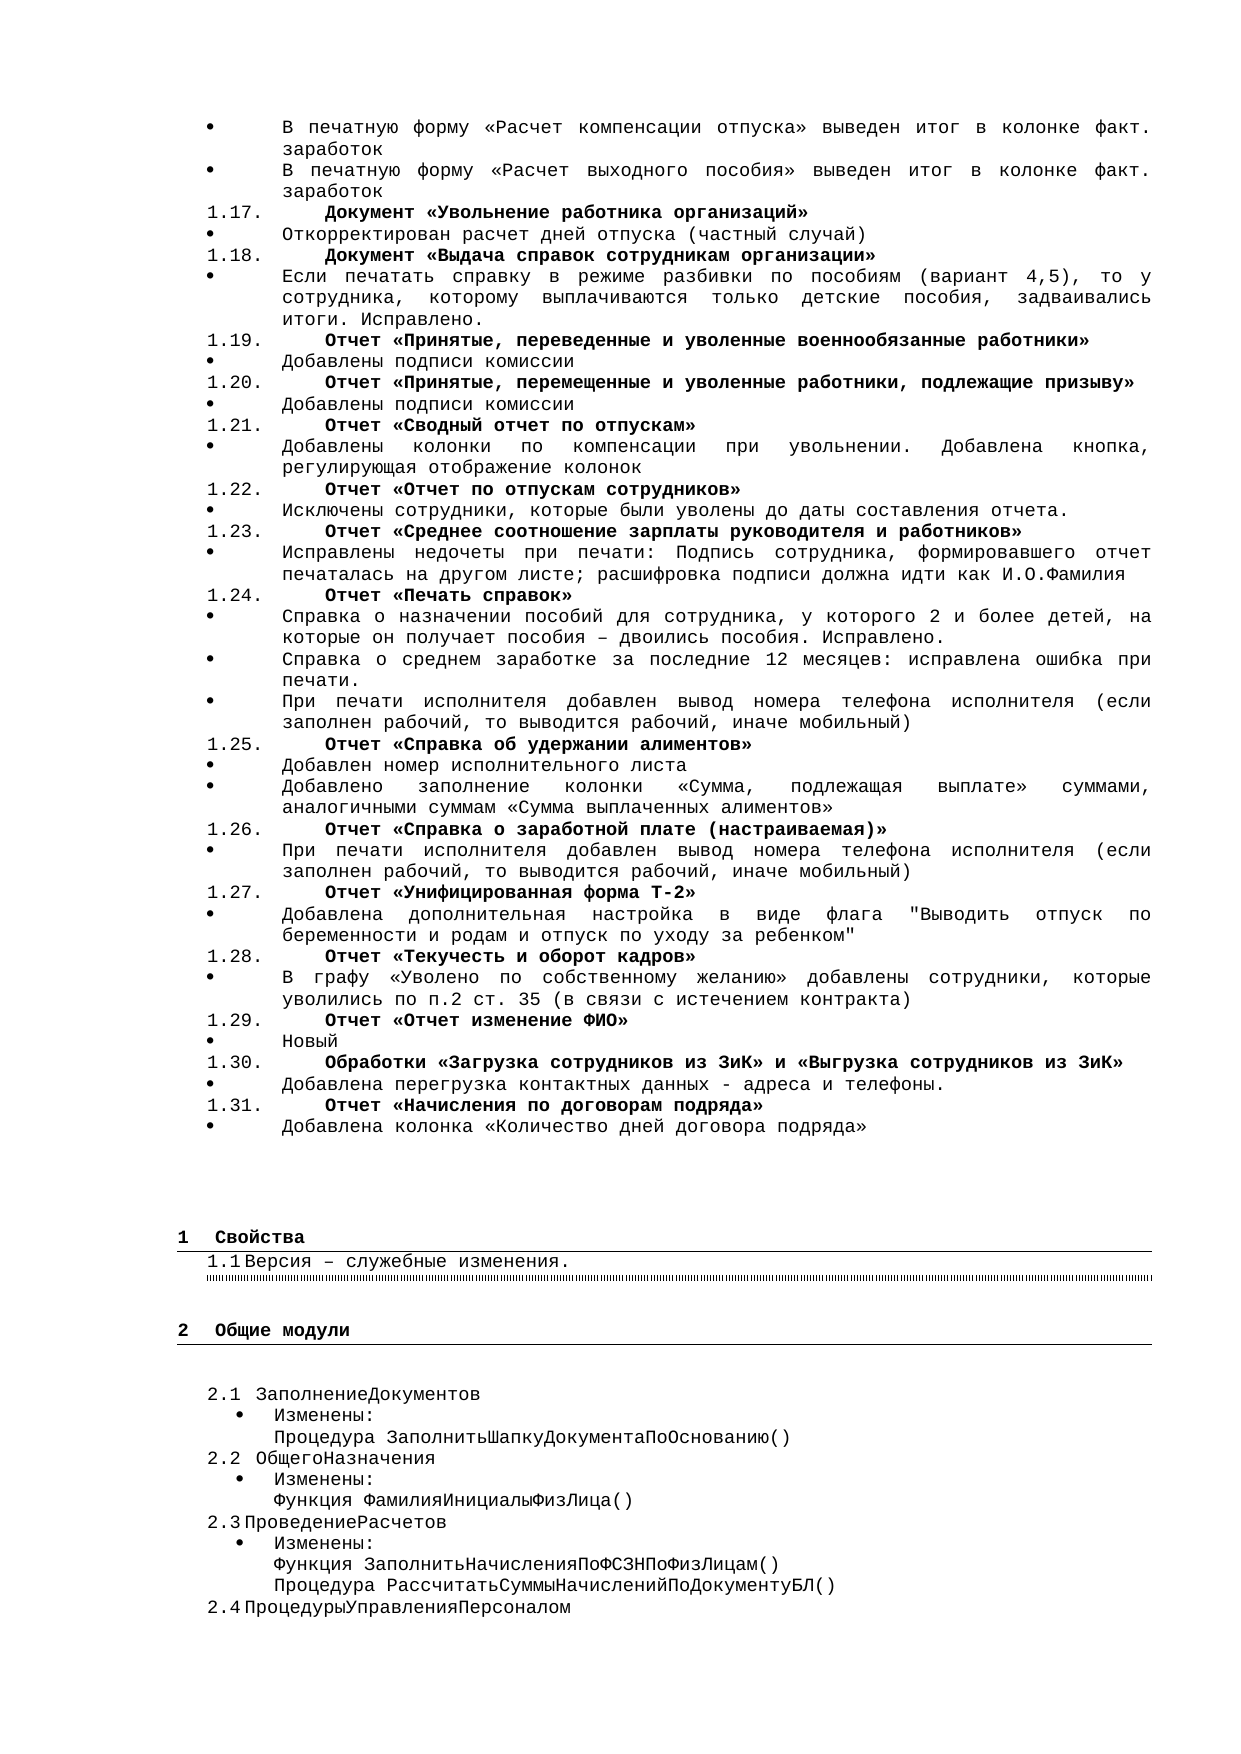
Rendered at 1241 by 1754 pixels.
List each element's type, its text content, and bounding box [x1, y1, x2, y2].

list Отчет «Принятые, переведенные и уволенные военнообязанные работники» [207, 331, 1152, 352]
text Процедура РассчитатьСуммыНачисленийПоДокументуБЛ() [274, 1576, 1152, 1597]
list Отчет «Начисления по договорам подряда» [207, 1096, 1152, 1117]
list Добавлена перегрузка контактных данных - адреса и телефоны. [207, 1074, 1152, 1096]
list Отчет «Сводный отчет по отпускам» [207, 416, 1152, 437]
list ПроцедурыУправленияПерсоналом [207, 1597, 1152, 1619]
list Добавлена дополнительная настройка в виде флага "Выводить отпуск по беременности и родам и отпуск по уходу за ребенком" [207, 904, 1152, 947]
list Справка о среднем заработке за последние 12 месяцев: исправлена ошибка при печати. [207, 649, 1152, 692]
list Откорректирован расчет дней отпуска (частный случай) [207, 224, 1152, 246]
list Добавлены подписи комиссии [207, 352, 1152, 373]
list ЗаполнениеДокументов [207, 1385, 1152, 1406]
list Отчет «Справка об удержании алиментов» [207, 734, 1152, 756]
list Отчет «Отчет по отпускам сотрудников» [207, 479, 1152, 501]
text Функция ЗаполнитьНачисленияПоФСЗНПоФизЛицам() [274, 1555, 1152, 1576]
list В печатную форму «Расчет компенсации отпуска» выведен итог в колонке факт. заработок [207, 118, 1152, 161]
list Изменены: [236, 1534, 1152, 1555]
list Отчет «Унифицированная форма Т-2» [207, 883, 1152, 904]
list Общие модули [177, 1321, 1152, 1344]
list Свойства [177, 1227, 1152, 1251]
list Новый [207, 1032, 1152, 1053]
list Добавлен номер исполнительного листа [207, 756, 1152, 777]
list Справка о назначении пособий для сотрудника, у которого 2 и более детей, на которые он получает пособия – двоились пособия. Исправлено. [207, 607, 1152, 649]
list Отчет «Справка о заработной плате (настраиваемая)» [207, 819, 1152, 841]
list ПроведениеРасчетов [207, 1512, 1152, 1534]
list Отчет «Отчет изменение ФИО» [207, 1011, 1152, 1032]
list Обработки «Загрузка сотрудников из ЗиК» и «Выгрузка сотрудников из ЗиК» [207, 1053, 1152, 1074]
list Отчет «Печать справок» [207, 586, 1152, 607]
list В печатную форму «Расчет выходного пособия» выведен итог в колонке факт. заработок [207, 161, 1152, 203]
text Процедура ЗаполнитьШапкуДокументаПоОснованию() [274, 1427, 1152, 1449]
list Изменены: [236, 1406, 1152, 1427]
list Исключены сотрудники, которые были уволены до даты составления отчета. [207, 501, 1152, 522]
list Добавлены подписи комиссии [207, 394, 1152, 416]
list Отчет «Принятые, перемещенные и уволенные работники, подлежащие призыву» [207, 373, 1152, 394]
list Изменены: [236, 1470, 1152, 1491]
list Версия – служебные изменения. [207, 1252, 1152, 1281]
text Функция ФамилияИнициалыФизЛица() [274, 1491, 1152, 1512]
list Добавлены колонки по компенсации при увольнении. Добавлена кнопка, регулирующая отображение колонок [207, 437, 1152, 479]
list Добавлено заполнение колонки «Сумма, подлежащая выплате» суммами, аналогичными суммам «Сумма выплаченных алиментов» [207, 777, 1152, 819]
list В графу «Уволено по собственному желанию» добавлены сотрудники, которые уволились по п.2 ст. 35 (в связи с истечением контракта) [207, 968, 1152, 1011]
list Документ «Выдача справок сотрудникам организации» [207, 246, 1152, 267]
list Отчет «Среднее соотношение зарплаты руководителя и работников» [207, 522, 1152, 543]
list ОбщегоНазначения [207, 1449, 1152, 1470]
list Отчет «Текучесть и оборот кадров» [207, 947, 1152, 968]
list При печати исполнителя добавлен вывод номера телефона исполнителя (если заполнен рабочий, то выводится рабочий, иначе мобильный) [207, 841, 1152, 883]
list Добавлена колонка «Количество дней договора подряда» [207, 1117, 1152, 1138]
list Исправлены недочеты при печати: Подпись сотрудника, формировавшего отчет печаталась на другом листе; расшифровка подписи должна идти как И.О.Фамилия [207, 543, 1152, 586]
list Документ «Увольнение работника организаций» [207, 203, 1152, 224]
list Если печатать справку в режиме разбивки по пособиям (вариант 4,5), то у сотрудника, которому выплачиваются только детские пособия, задваивались итоги. Исправлено. [207, 267, 1152, 331]
list При печати исполнителя добавлен вывод номера телефона исполнителя (если заполнен рабочий, то выводится рабочий, иначе мобильный) [207, 692, 1152, 734]
